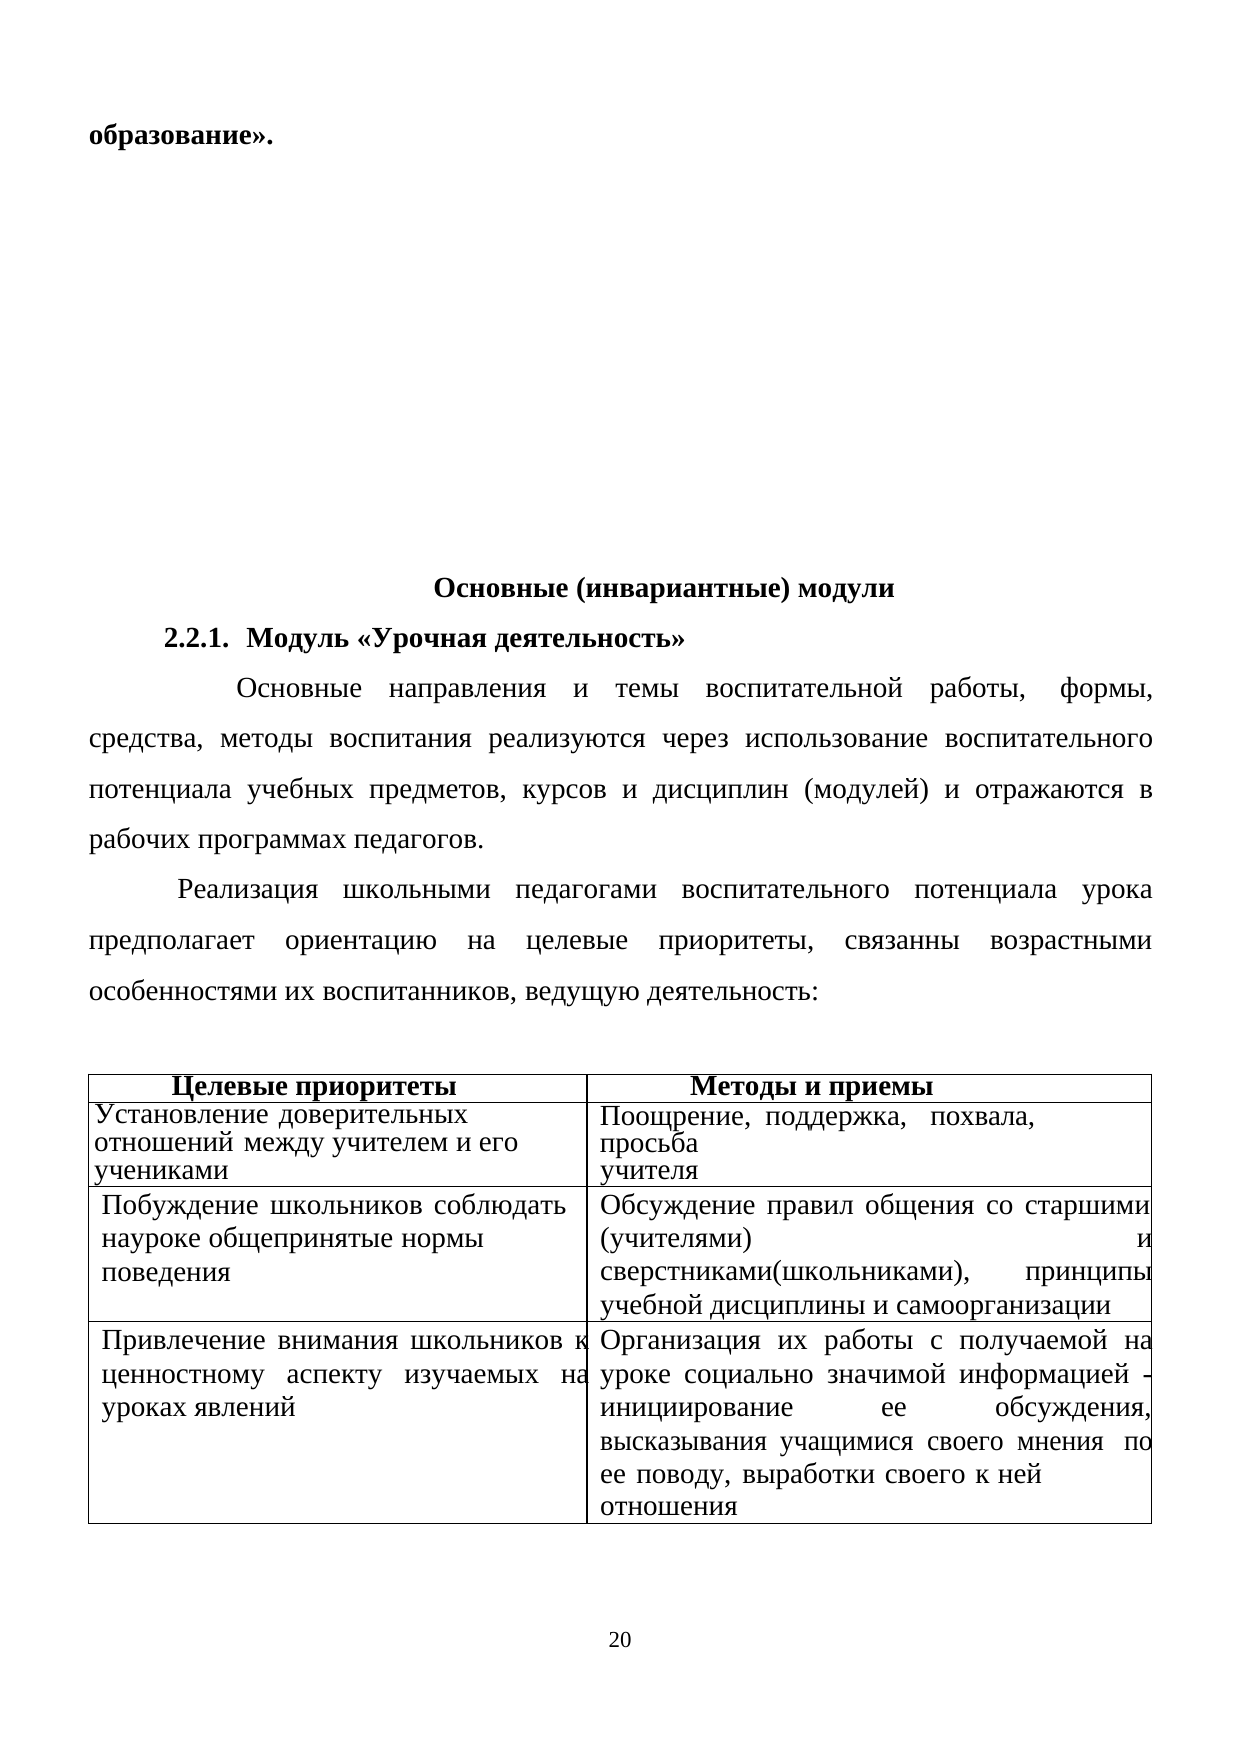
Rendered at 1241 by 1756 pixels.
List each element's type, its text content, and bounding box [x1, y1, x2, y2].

text Реализация школьными педагогами воспитательного потенциала урока предполагает ориентацию на целевые приоритеты, связанны возрастными особенностями их воспитанников, ведущую деятельность: [88, 871, 1152, 1006]
table_header Методы и приемы [588, 1075, 1151, 1102]
table_cell Установление доверительных отношений между учителем и его учениками [89, 1103, 586, 1186]
table_cell Побуждение школьников соблюдать науроке общепринятые нормы поведения [89, 1187, 586, 1321]
table_cell Поощрение, поддержка, похвала, просьба учителя [588, 1103, 1151, 1186]
text Основные (инвариантные) модули [433, 570, 1194, 604]
table_cell Обсуждение правил общения со старшими (учителями) и сверстниками(школьниками), принципы учебной дисциплины и самоорганизации [588, 1187, 1151, 1321]
table_cell Привлечение внимания школьников к ценностному аспекту изучаемых на уроках явлений [89, 1322, 586, 1522]
table_cell Организация их работы с получаемой на уроке социально значимой информацией - инициирование ее обсуждения, высказывания учащимися своего мнения по ее поводу, выработки своего к ней отношения [588, 1322, 1151, 1522]
text Основные направления и темы воспитательной работы, формы, средства, методы воспитания реализуются через использование воспитательного потенциала учебных предметов, курсов и дисциплин (модулей) и отражаются в рабочих программах педагогов. [88, 670, 1153, 854]
subtitle Модуль «Урочная деятельность» [163, 620, 1194, 654]
subtitle образование». [88, 117, 1194, 151]
table_header Целевые приоритеты [89, 1075, 586, 1102]
